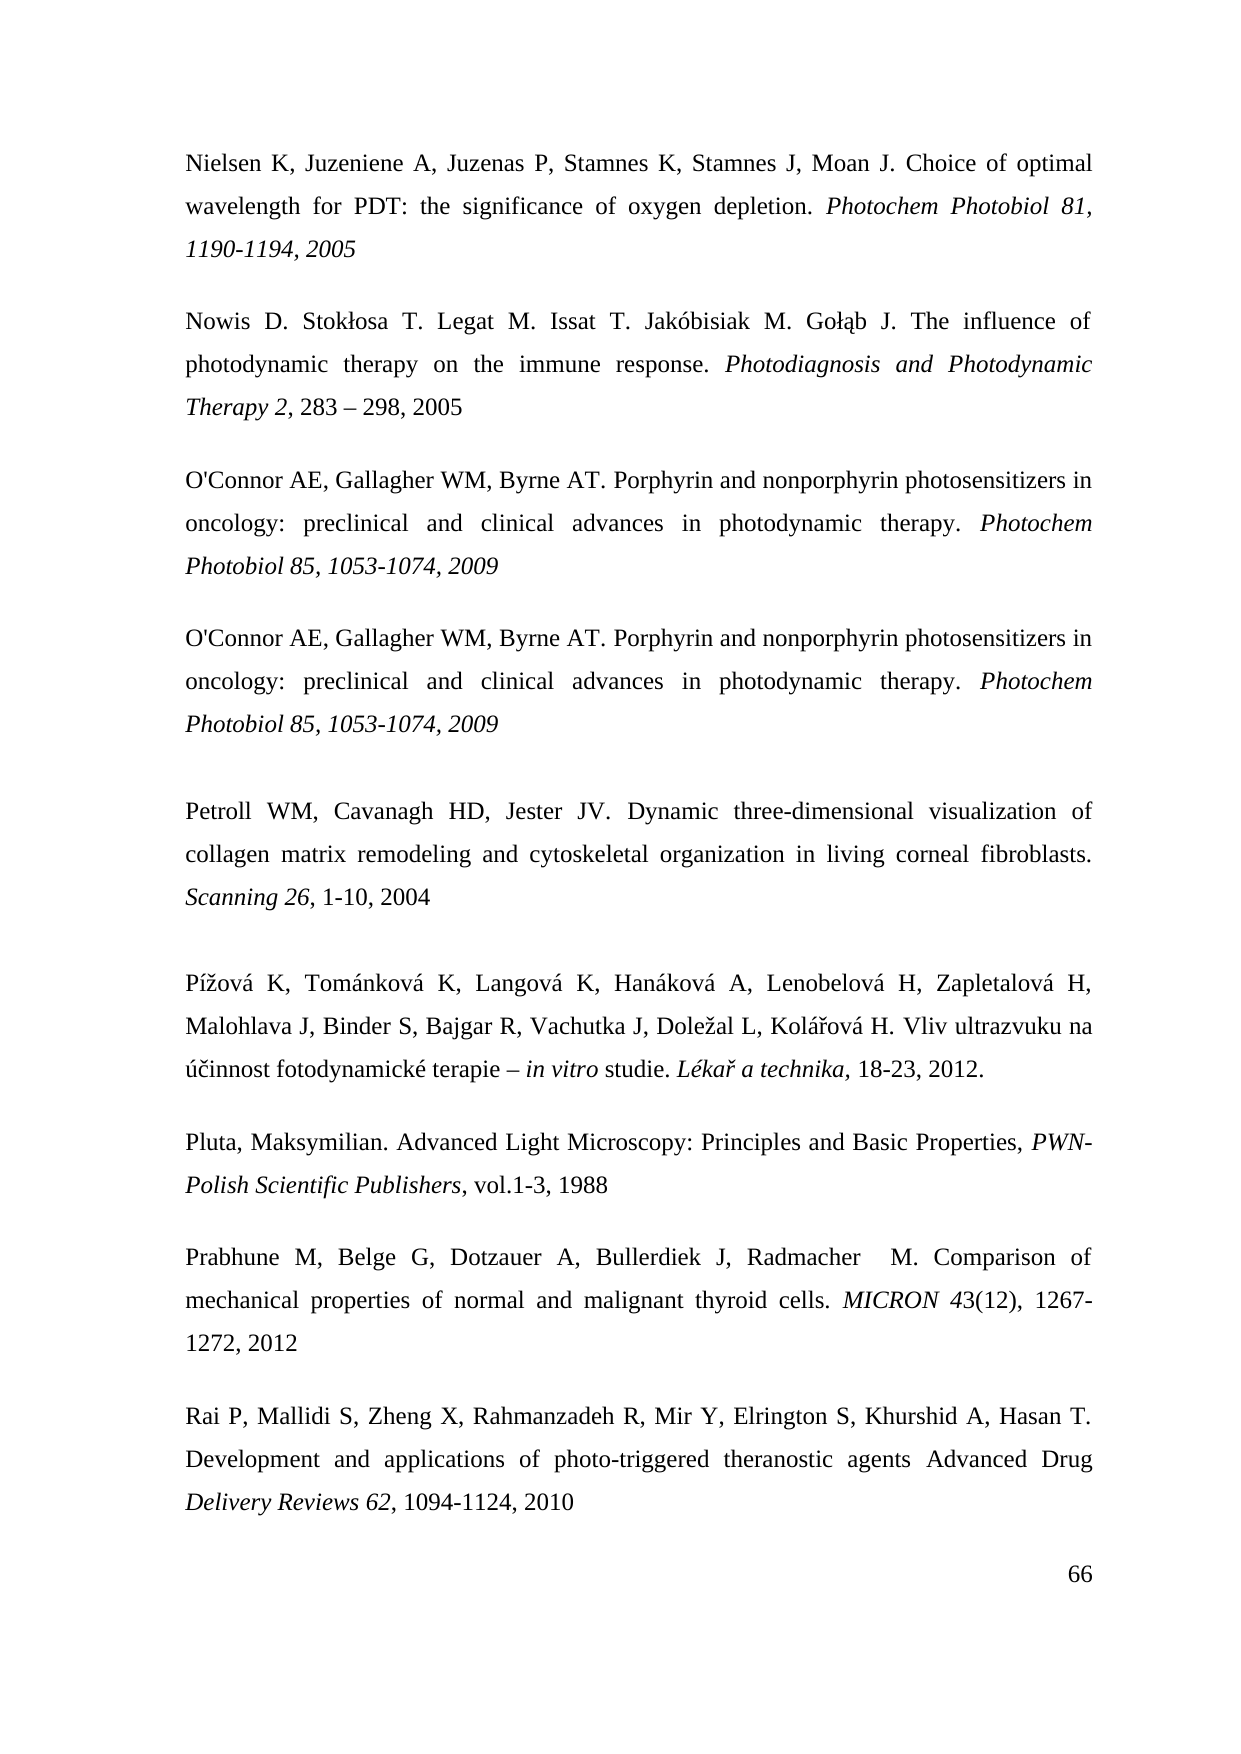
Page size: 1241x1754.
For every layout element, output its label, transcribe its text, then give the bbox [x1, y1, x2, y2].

text Prabhune M, Belge G, Dotzauer A, Bullerdiek J, Radmacher M. Comparison of mechanical properties of normal and malignant thyroid cells. MICRON 43(12), 1267-1272, 2012 [185, 1242, 1093, 1357]
text Petroll WM, Cavanagh HD, Jester JV. Dynamic three-dimensional visualization of collagen matrix remodeling and cytoskeletal organization in living corneal fibroblasts. Scanning 26, 1-10, 2004 [185, 796, 1093, 911]
text Pluta, Maksymilian. Advanced Light Microscopy: Principles and Basic Properties, PWN-Polish Scientific Publishers, vol.1-3, 1988 [185, 1127, 1093, 1199]
text O'Connor AE, Gallagher WM, Byrne AT. Porphyrin and nonporphyrin photosensitizers in oncology: preclinical and clinical advances in photodynamic therapy. Photochem Photobiol 85, 1053-1074, 2009 [185, 465, 1093, 580]
text Nowis D. Stokłosa T. Legat M. Issat T. Jakóbisiak M. Gołąb J. The influence of photodynamic therapy on the immune response. Photodiagnosis and Photodynamic Therapy 2, 283 – 298, 2005 [185, 306, 1093, 421]
text Rai P, Mallidi S, Zheng X, Rahmanzadeh R, Mir Y, Elrington S, Khurshid A, Hasan T. Development and applications of photo-triggered theranostic agents Advanced Drug Delivery Reviews 62, 1094-1124, 2010 [185, 1401, 1093, 1516]
text Pížová K, Tománková K, Langová K, Hanáková A, Lenobelová H, Zapletalová H, Malohlava J, Binder S, Bajgar R, Vachutka J, Doležal L, Kolářová H. Vliv ultrazvuku na účinnost fotodynamické terapie – in vitro studie. Lékař a technika, 18-23, 2012. [185, 968, 1093, 1083]
text Nielsen K, Juzeniene A, Juzenas P, Stamnes K, Stamnes J, Moan J. Choice of optimal wavelength for PDT: the significance of oxygen depletion. Photochem Photobiol 81, 1190-1194, 2005 [185, 148, 1093, 263]
text O'Connor AE, Gallagher WM, Byrne AT. Porphyrin and nonporphyrin photosensitizers in oncology: preclinical and clinical advances in photodynamic therapy. Photochem Photobiol 85, 1053-1074, 2009 [185, 623, 1093, 738]
